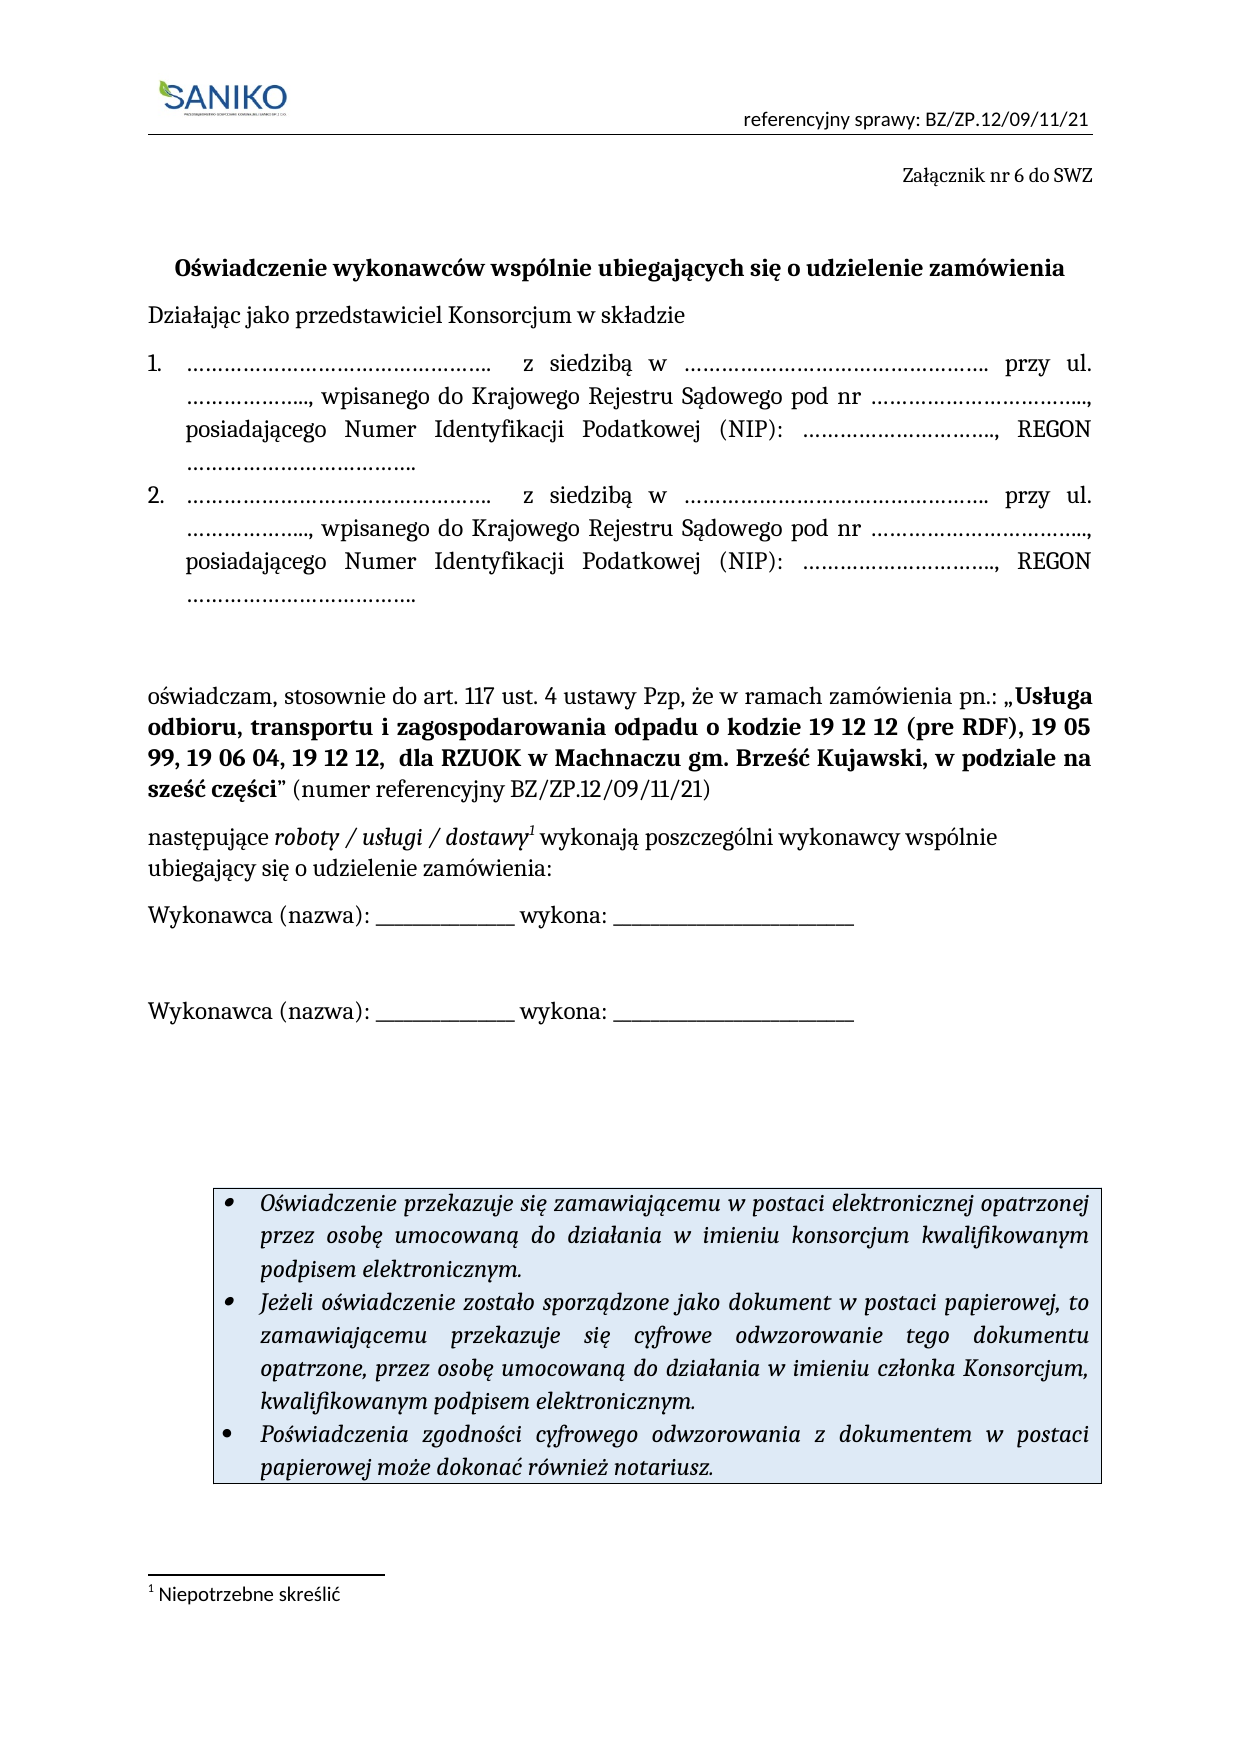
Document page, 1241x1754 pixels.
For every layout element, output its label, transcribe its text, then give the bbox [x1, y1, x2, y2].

text Wykonawca (nazwa): _______________ wykona: __________________________ [148, 901, 1093, 930]
text Załącznik nr 6 do SWZ [148, 163, 1093, 187]
text oświadczam, stosownie do art. 117 ust. 4 ustawy Pzp, że w ramach zamówienia pn.: „Usługa odbioru, transportu i zagospodarowania odpadu o kodzie 19 12 12 (pre RDF), 19 05 99, 19 06 04, 19 12 12, dla RZUOK w Machnaczu gm. Brześć Kujawski, w podziale na sześć części” (numer referencyjny BZ/ZP.12/09/11/21) [148, 682, 1093, 803]
text Oświadczenie wykonawców wspólnie ubiegających się o udzielenie zamówienia [148, 253, 1093, 282]
picture [147, 73, 298, 127]
list …………………………………………. z siedzibą w …………………………………………. przy ul. ……………….., wpisanego do Krajowego Rejestru Sądowego pod nr …………………………….., posiadającego Numer Identyfikacji Podatkowej (NIP): …………………………., REGON ………………………………. [148, 349, 1093, 477]
list Jeżeli oświadczenie zostało sporządzone jako dokument w postaci papierowej, to zamawiającemu przekazuje się cyfrowe odwzorowanie tego dokumentu opatrzone, przez osobę umocowaną do działania w imieniu członka Konsorcjum, kwalifikowanym podpisem elektronicznym. [214, 1286, 1101, 1415]
text następujące roboty / usługi / dostawy wykonają poszczególni wykonawcy wspólnie ubiegający się o udzielenie zamówienia: [148, 822, 1093, 882]
list …………………………………………. z siedzibą w …………………………………………. przy ul. ……………….., wpisanego do Krajowego Rejestru Sądowego pod nr …………………………….., posiadającego Numer Identyfikacji Podatkowej (NIP): …………………………., REGON ………………………………. [148, 481, 1093, 609]
text Wykonawca (nazwa): _______________ wykona: __________________________ [148, 997, 1093, 1025]
list Poświadczenia zgodności cyfrowego odwzorowania z dokumentem w postaci papierowej może dokonać również notariusz. [214, 1418, 1101, 1483]
list Oświadczenie przekazuje się zamawiającemu w postaci elektronicznej opatrzonej przez osobę umocowaną do działania w imieniu konsorcjum kwalifikowanym podpisem elektronicznym. [214, 1189, 1101, 1283]
text Działając jako przedstawiciel Konsorcjum w składzie [148, 301, 1093, 330]
